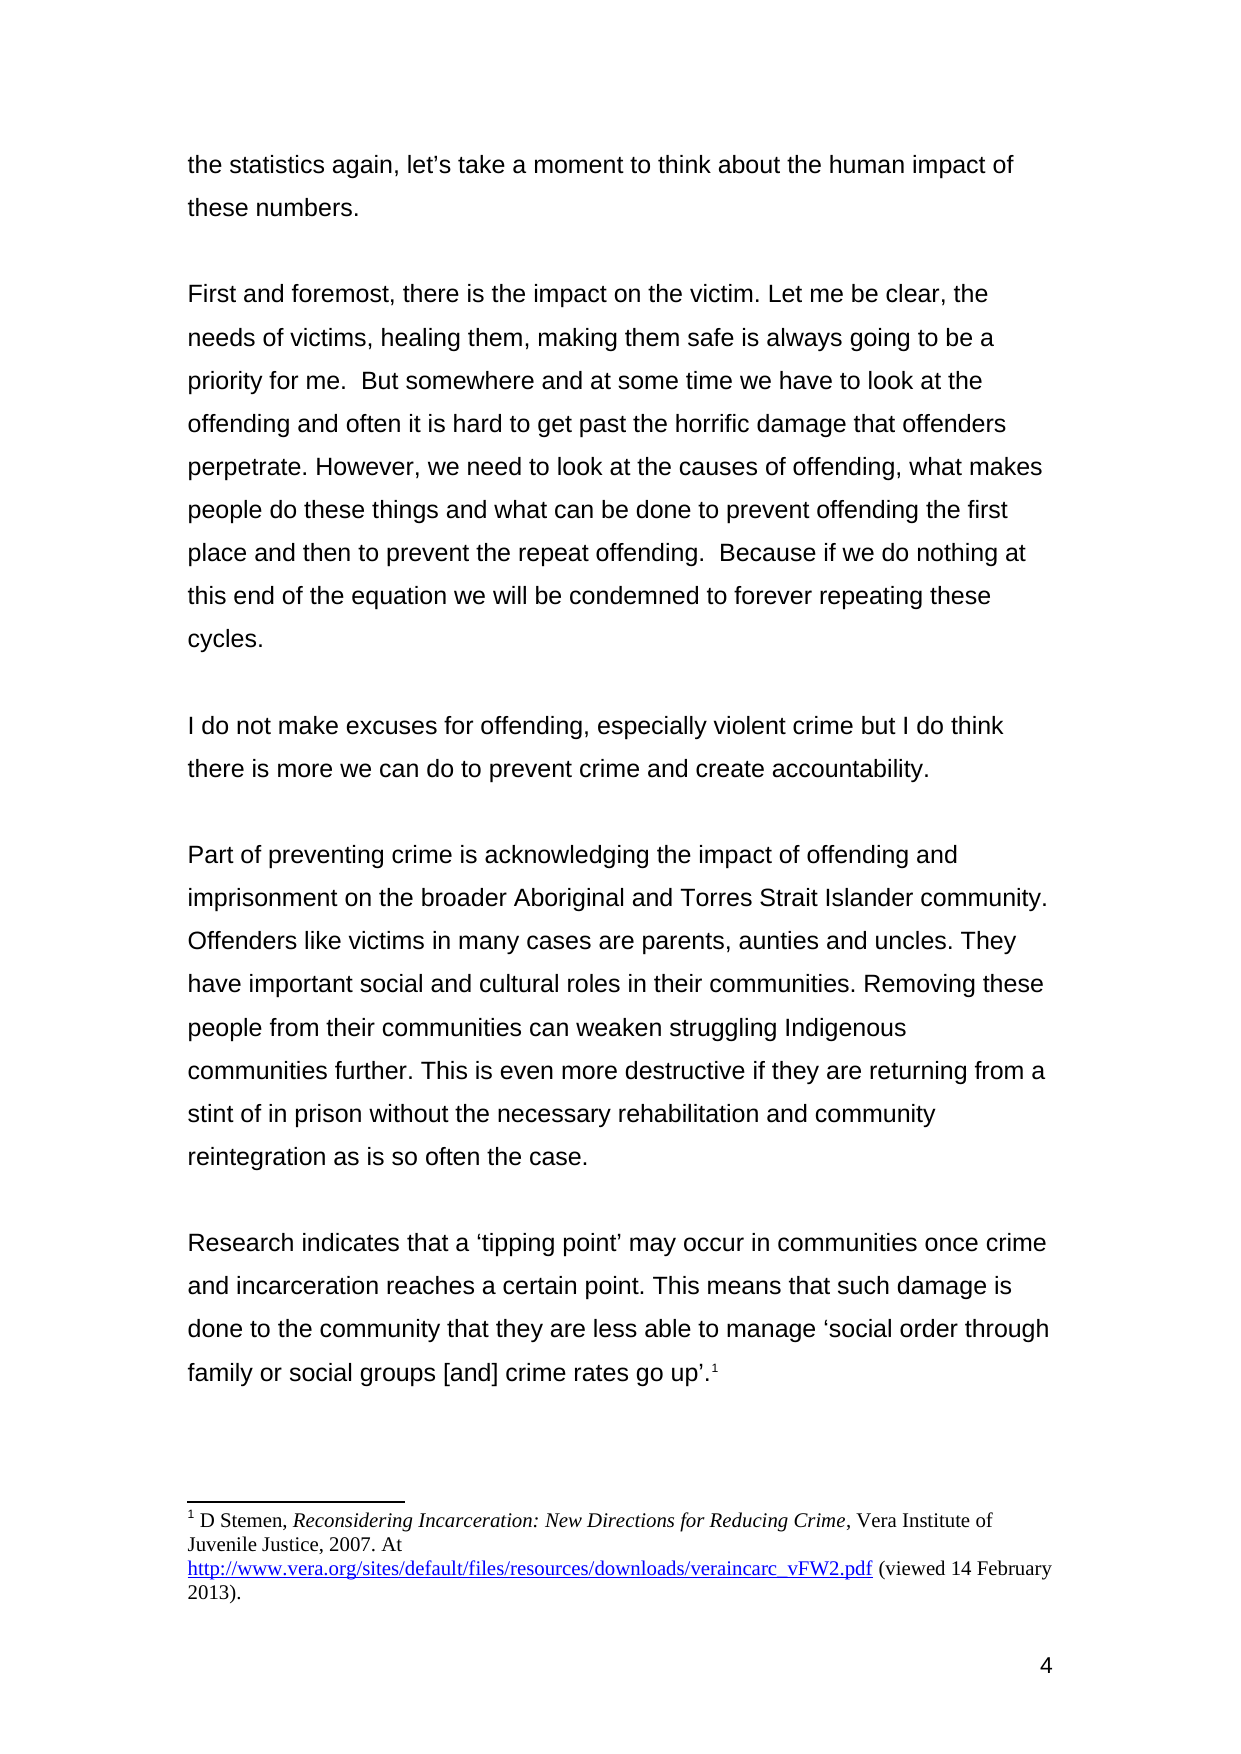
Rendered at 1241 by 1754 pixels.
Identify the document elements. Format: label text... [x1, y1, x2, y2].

text First and foremost, there is the impact on the victim. Let me be clear, the needs of victims, healing them, making them safe is always going to be a priority for me. But somewhere and at some time we have to look at the offending and often it is hard to get past the horrific damage that offenders perpetrate. However, we need to look at the causes of offending, what makes people do these things and what can be done to prevent offending the first place and then to prevent the repeat offending. Because if we do nothing at this end of the equation we will be condemned to forever repeating these cycles. [187, 279, 1053, 653]
text Research indicates that a ‘tipping point’ may occur in communities once crime and incarceration reaches a certain point. This means that such damage is done to the community that they are less able to manage ‘social order through family or social groups [and] crime rates go up’. [187, 1228, 1053, 1386]
text Part of preventing crime is acknowledging the impact of offending and imprisonment on the broader Aboriginal and Torres Strait Islander community. Offenders like victims in many cases are parents, aunties and uncles. They have important social and cultural roles in their communities. Removing these people from their communities can weaken struggling Indigenous communities further. This is even more destructive if they are returning from a stint of in prison without the necessary rehabilitation and community reintegration as is so often the case. [187, 840, 1053, 1171]
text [187, 150, 1053, 222]
text I do not make excuses for offending, especially violent crime but I do think there is more we can do to prevent crime and create accountability. [187, 711, 1053, 782]
